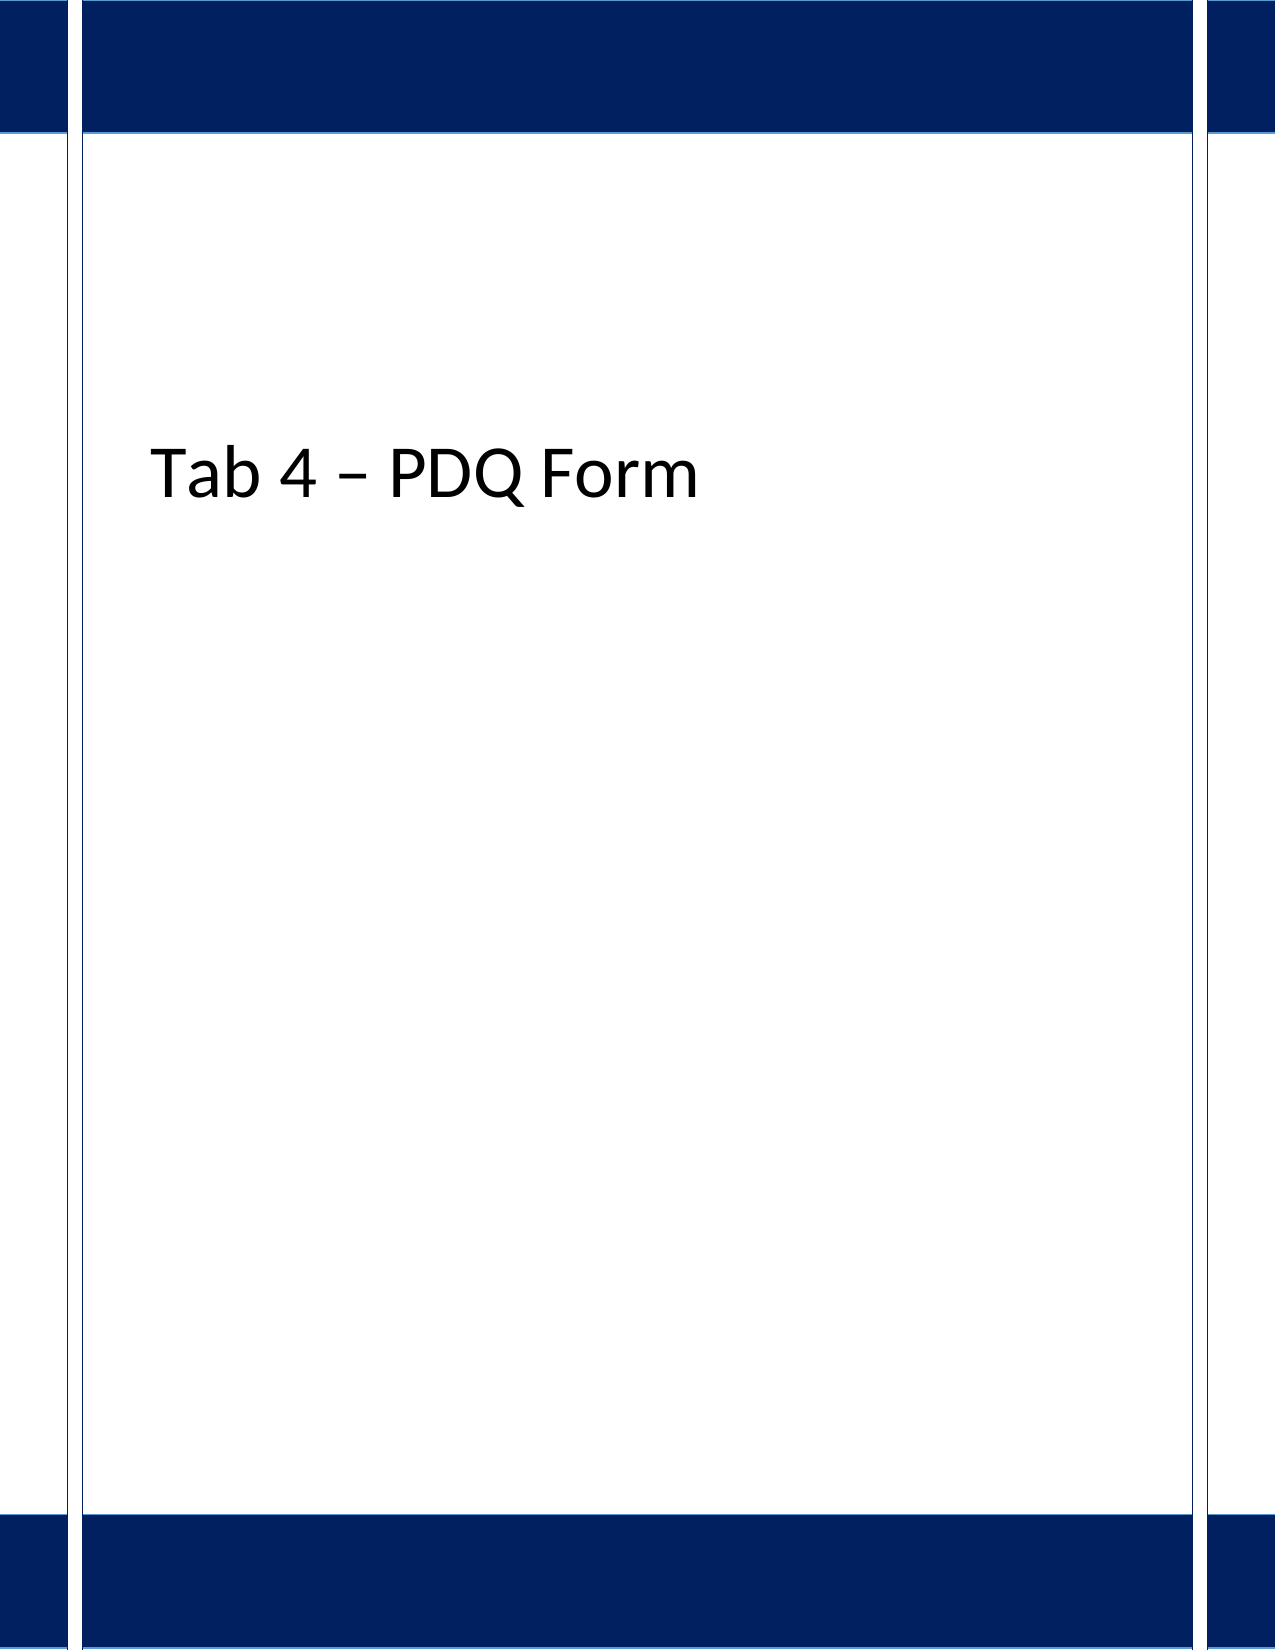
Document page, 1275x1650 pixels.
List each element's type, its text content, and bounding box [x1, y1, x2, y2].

text Tab 4 – PDQ Form [150, 425, 1125, 516]
